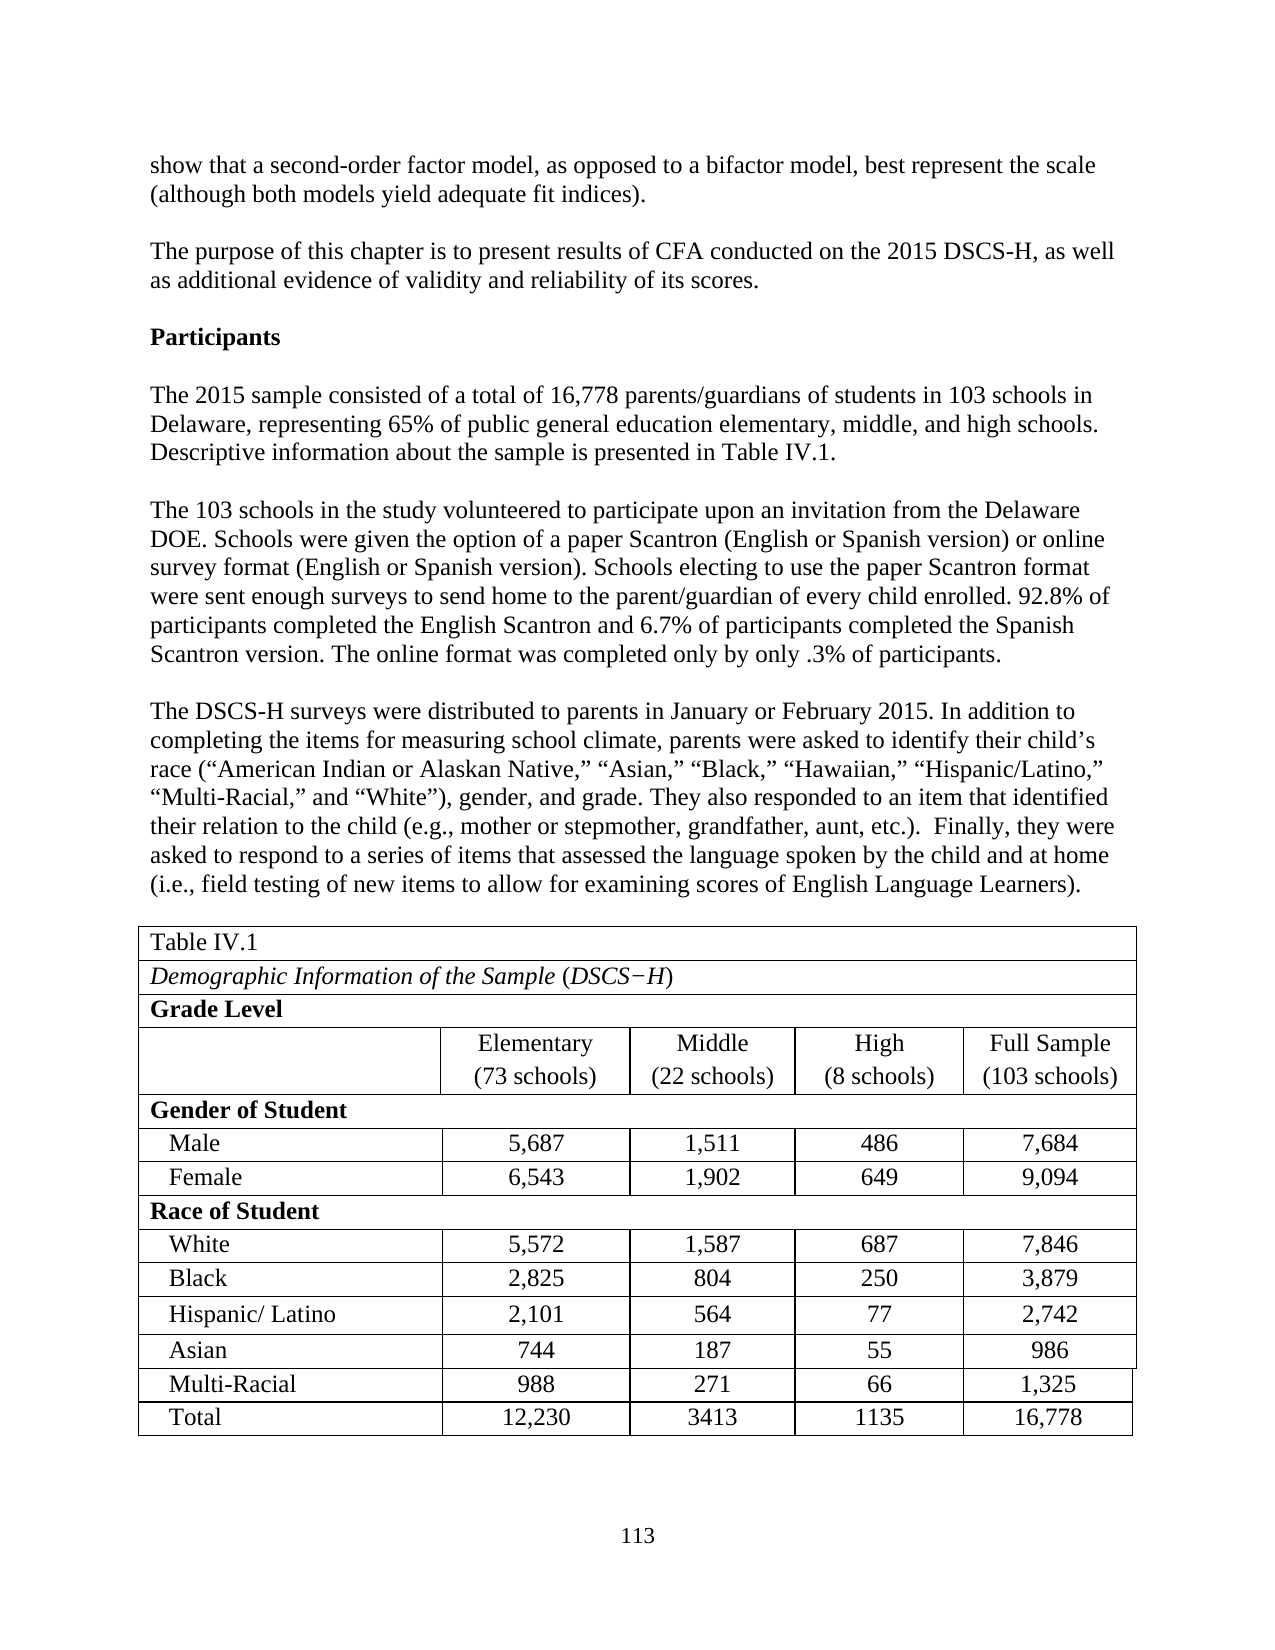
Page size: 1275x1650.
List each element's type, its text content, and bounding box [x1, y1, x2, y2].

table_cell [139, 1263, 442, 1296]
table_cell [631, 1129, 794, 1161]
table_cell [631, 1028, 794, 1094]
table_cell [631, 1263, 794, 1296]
text The 103 schools in the study volunteered to participate upon an invitation from the Delaware DOE. Schools were given the option of a paper Scantron (English or Spanish version) or online survey format (English or Spanish version). Schools electing to use the paper Scantron format were sent enough surveys to send home to the parent/guardian of every child enrolled. 92.8% of participants completed the English Scantron and 6.7% of participants completed the Spanish Scantron version. The online format was completed only by only .3% of participants. [150, 495, 1125, 667]
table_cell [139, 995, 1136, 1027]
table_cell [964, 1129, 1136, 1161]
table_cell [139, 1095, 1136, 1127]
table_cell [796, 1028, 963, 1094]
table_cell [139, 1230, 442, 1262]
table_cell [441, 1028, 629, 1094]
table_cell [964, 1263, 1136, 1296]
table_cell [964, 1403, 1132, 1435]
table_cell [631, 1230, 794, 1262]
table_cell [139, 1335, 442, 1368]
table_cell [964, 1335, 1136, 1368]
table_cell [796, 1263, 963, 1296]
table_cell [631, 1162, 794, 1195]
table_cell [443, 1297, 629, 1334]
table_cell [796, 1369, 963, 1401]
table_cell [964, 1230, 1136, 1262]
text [150, 150, 1125, 207]
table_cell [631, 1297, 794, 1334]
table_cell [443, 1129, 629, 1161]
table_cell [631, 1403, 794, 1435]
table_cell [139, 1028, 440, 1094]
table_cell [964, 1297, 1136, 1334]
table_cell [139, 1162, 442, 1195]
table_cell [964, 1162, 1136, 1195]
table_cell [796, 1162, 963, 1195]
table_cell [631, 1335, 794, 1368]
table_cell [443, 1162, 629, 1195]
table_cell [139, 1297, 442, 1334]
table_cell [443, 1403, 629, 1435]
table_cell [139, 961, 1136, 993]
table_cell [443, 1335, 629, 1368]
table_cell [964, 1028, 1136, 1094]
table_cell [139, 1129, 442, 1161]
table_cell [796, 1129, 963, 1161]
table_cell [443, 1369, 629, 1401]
text The purpose of this chapter is to present results of CFA conducted on the 2015 DSCS-H, as well as additional evidence of validity and reliability of its scores. [150, 236, 1125, 294]
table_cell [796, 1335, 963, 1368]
text Participants [150, 322, 1125, 351]
text The DSCS-H surveys were distributed to parents in January or February 2015. In addition to completing the items for measuring school climate, parents were asked to identify their child’s race (“American Indian or Alaskan Native,” “Asian,” “Black,” “Hawaiian,” “Hispanic/Latino,” “Multi-Racial,” and “White”), gender, and grade. They also responded to an item that identified their relation to the child (e.g., mother or stepmother, grandfather, aunt, etc.). Finally, they were asked to respond to a series of items that assessed the language spoken by the child and at home (i.e., field testing of new items to allow for examining scores of English Language Learners). [150, 696, 1125, 897]
text The 2015 sample consisted of a total of 16,778 parents/guardians of students in 103 schools in Delaware, representing 65% of public general education elementary, middle, and high schools. Descriptive information about the sample is presented in Table IV.1. [150, 380, 1125, 466]
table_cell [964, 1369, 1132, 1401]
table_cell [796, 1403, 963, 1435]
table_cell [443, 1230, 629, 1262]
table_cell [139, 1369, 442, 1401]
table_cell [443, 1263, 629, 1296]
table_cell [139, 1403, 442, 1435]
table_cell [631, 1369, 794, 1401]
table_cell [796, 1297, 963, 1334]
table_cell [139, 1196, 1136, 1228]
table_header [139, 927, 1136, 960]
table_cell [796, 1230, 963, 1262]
